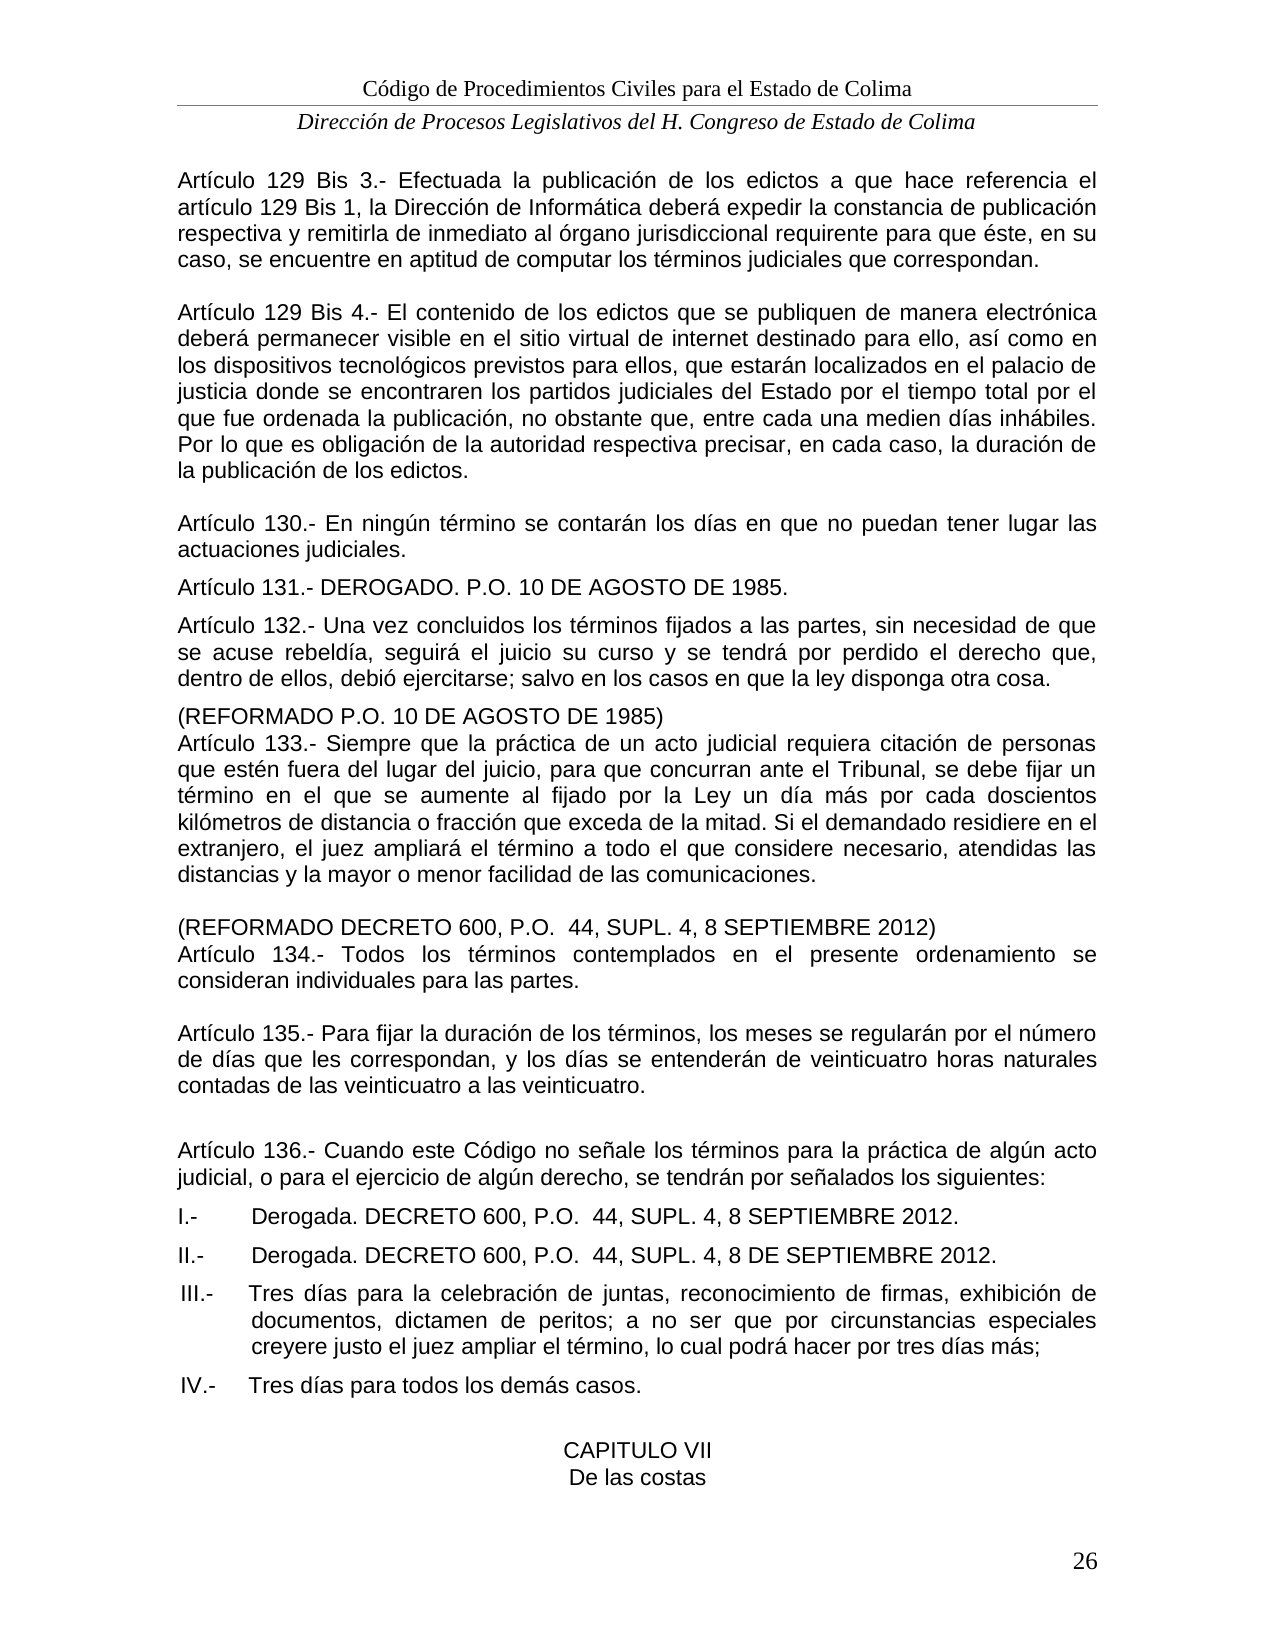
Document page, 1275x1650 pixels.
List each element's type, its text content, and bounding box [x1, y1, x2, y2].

text II.- Derogada. DECRETO 600, P.O. 44, SUPL. 4, 8 DE SEPTIEMBRE 2012. [177, 1242, 1098, 1268]
text I.- Derogada. DECRETO 600, P.O. 44, SUPL. 4, 8 SEPTIEMBRE 2012. [177, 1203, 1098, 1229]
text III.- Tres días para la celebración de juntas, reconocimiento de firmas, exhibición de documentos, dictamen de peritos; a no ser que por circunstancias especiales creyere justo el juez ampliar el término, lo cual podrá hacer por tres días más; [180, 1280, 1098, 1359]
text CAPITULO VII [177, 1437, 1098, 1463]
text Artículo 134.- Todos los términos contemplados en el presente ordenamiento se consideran individuales para las partes. [177, 941, 1098, 993]
text Artículo 136.- Cuando este Código no señale los términos para la práctica de algún acto judicial, o para el ejercicio de algún derecho, se tendrán por señalados los siguientes: [177, 1137, 1098, 1190]
text Artículo 129 Bis 3.- Efectuada la publicación de los edictos a que hace referencia el artículo 129 Bis 1, la Dirección de Informática deberá expedir la constancia de publicación respectiva y remitirla de inmediato al órgano jurisdiccional requirente para que éste, en su caso, se encuentre en aptitud de computar los términos judiciales que correspondan. [177, 167, 1098, 273]
text Artículo 132.- Una vez concluidos los términos fijados a las partes, sin necesidad de que se acuse rebeldía, seguirá el juicio su curso y se tendrá por perdido el derecho que, dentro de ellos, debió ejercitarse; salvo en los casos en que la ley disponga otra cosa. [177, 612, 1098, 692]
text De las costas [177, 1463, 1098, 1490]
text Artículo 133.- Siempre que la práctica de un acto judicial requiera citación de personas que estén fuera del lugar del juicio, para que concurran ante el Tribunal, se debe fijar un término en el que se aumente al fijado por la Ley un día más por cada doscientos kilómetros de distancia o fracción que exceda de la mitad. Si el demandado residiere en el extranjero, el juez ampliará el término a todo el que considere necesario, atendidas las distancias y la mayor o menor facilidad de las comunicaciones. [177, 730, 1098, 888]
text Artículo 130.- En ningún término se contarán los días en que no puedan tener lugar las actuaciones judiciales. [177, 510, 1098, 563]
text Artículo 131.- DEROGADO. P.O. 10 DE AGOSTO DE 1985. [177, 574, 1098, 601]
text IV.- Tres días para todos los demás casos. [180, 1372, 1098, 1398]
text (REFORMADO P.O. 10 DE AGOSTO DE 1985) [177, 703, 1098, 730]
text Artículo 135.- Para fijar la duración de los términos, los meses se regularán por el número de días que les correspondan, y los días se entenderán de veinticuatro horas naturales contadas de las veinticuatro a las veinticuatro. [177, 1019, 1098, 1099]
text (REFORMADO DECRETO 600, P.O. 44, SUPL. 4, 8 SEPTIEMBRE 2012) [177, 914, 1098, 941]
text Artículo 129 Bis 4.- El contenido de los edictos que se publiquen de manera electrónica deberá permanecer visible en el sitio virtual de internet destinado para ello, así como en los dispositivos tecnológicos previstos para ellos, que estarán localizados en el palacio de justicia donde se encontraren los partidos judiciales del Estado por el tiempo total por el que fue ordenada la publicación, no obstante que, entre cada una medien días inhábiles. Por lo que es obligación de la autoridad respectiva precisar, en cada caso, la duración de la publicación de los edictos. [177, 299, 1098, 483]
